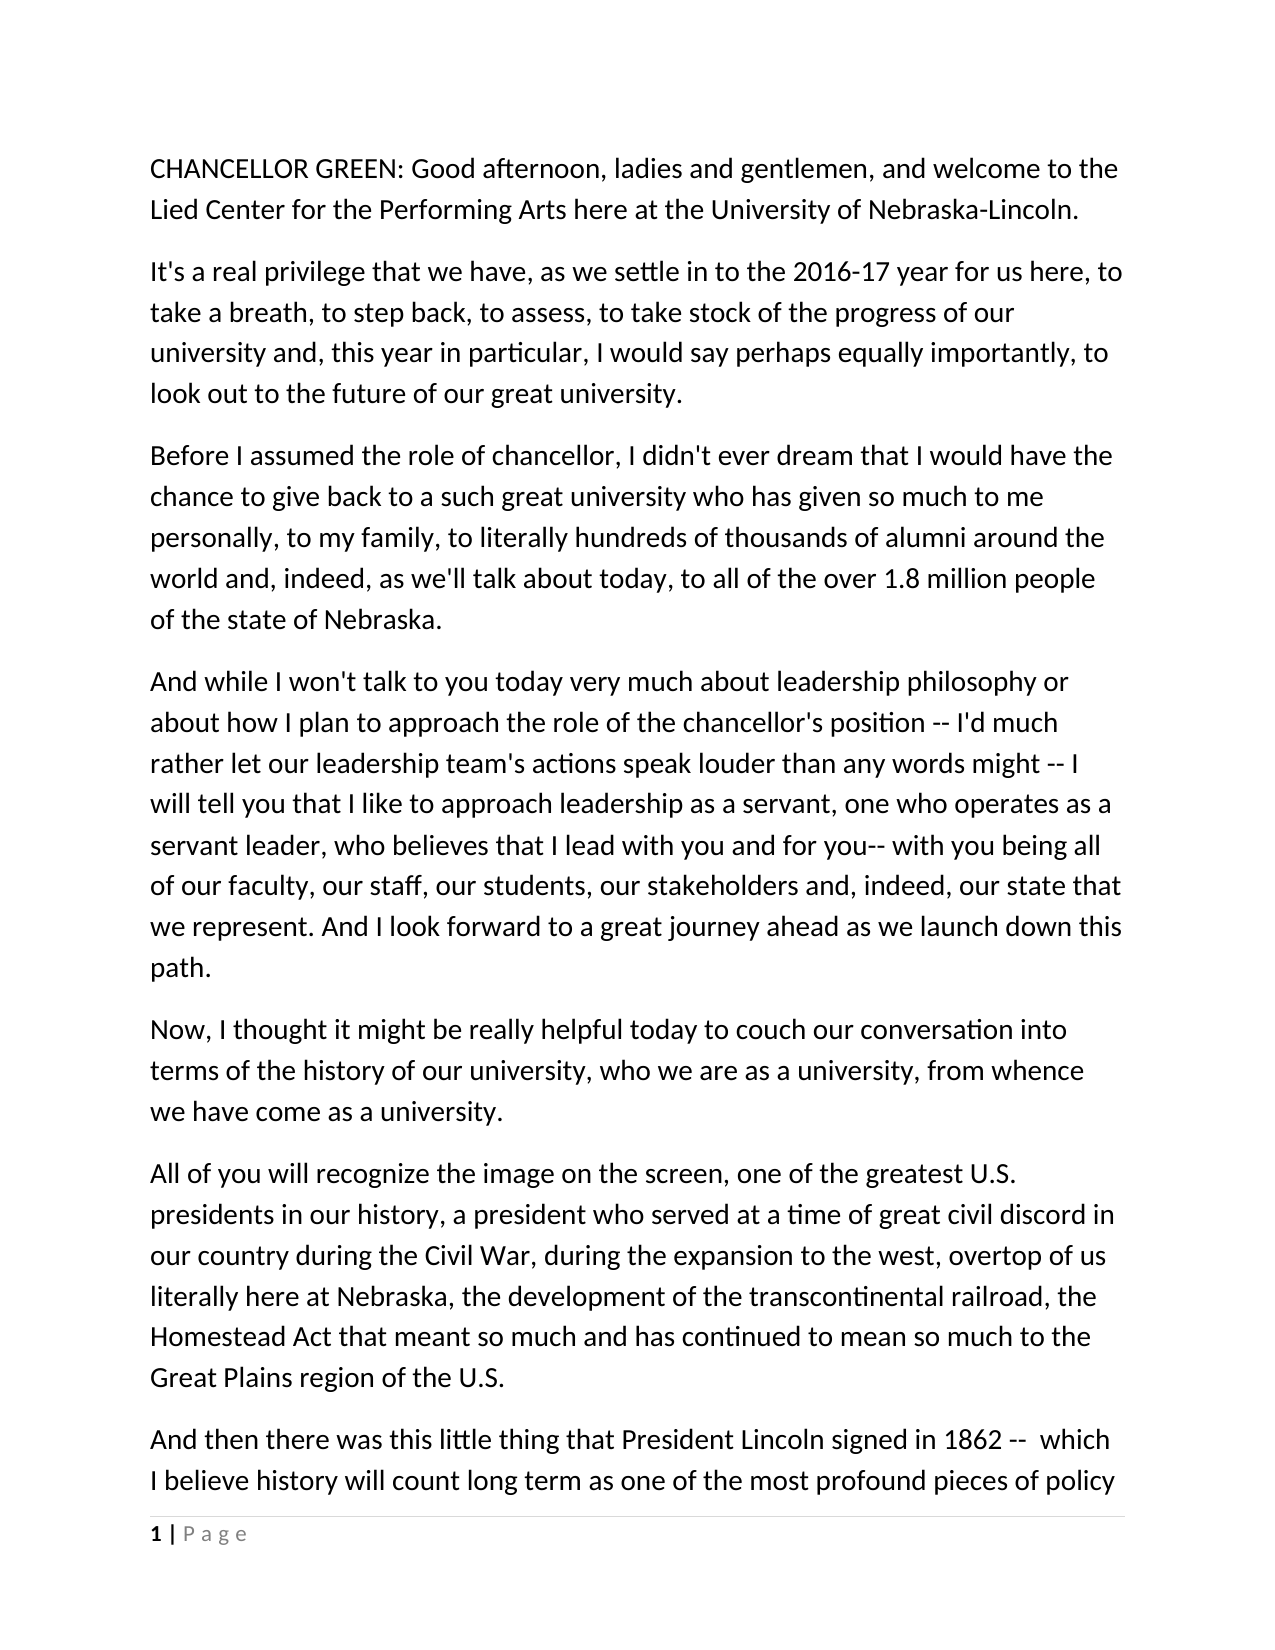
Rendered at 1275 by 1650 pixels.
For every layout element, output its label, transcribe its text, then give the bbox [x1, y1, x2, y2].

text It's a real privilege that we have, as we settle in to the 2016-17 year for us here, to take a breath, to step back, to assess, to take stock of the progress of our university and, this year in particular, I would say perhaps equally importantly, to look out to the future of our great university. [150, 253, 1125, 411]
text All of you will recognize the image on the screen, one of the greatest U.S. presidents in our history, a president who served at a time of great civil discord in our country during the Civil War, during the expansion to the west, overtop of us literally here at Nebraska, the development of the transcontinental railroad, the Homestead Act that meant so much and has continued to mean so much to the Great Plains region of the U.S. [150, 1155, 1125, 1395]
text And while I won't talk to you today very much about leadership philosophy or about how I plan to approach the role of the chancellor's position -- I'd much rather let our leadership team's actions speak louder than any words might -- I will tell you that I like to approach leadership as a servant, one who operates as a servant leader, who believes that I lead with you and for you-- with you being all of our faculty, our staff, our students, our stakeholders and, indeed, our state that we represent. And I look forward to a great journey ahead as we launch down this path. [150, 663, 1125, 985]
text Now, I thought it might be really helpful today to couch our conversation into terms of the history of our university, who we are as a university, from whence we have come as a university. [150, 1011, 1125, 1129]
text Before I assumed the role of chancellor, I didn't ever dream that I would have the chance to give back to a such great university who has given so much to me personally, to my family, to literally hundreds of thousands of alumni around the world and, indeed, as we'll talk about today, to all of the over 1.8 million people of the state of Nebraska. [150, 437, 1125, 637]
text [150, 1421, 1125, 1498]
text CHANCELLOR GREEN: Good afternoon, ladies and gentlemen, and welcome to the Lied Center for the Performing Arts here at the University of Nebraska-Lincoln. [150, 150, 1125, 227]
